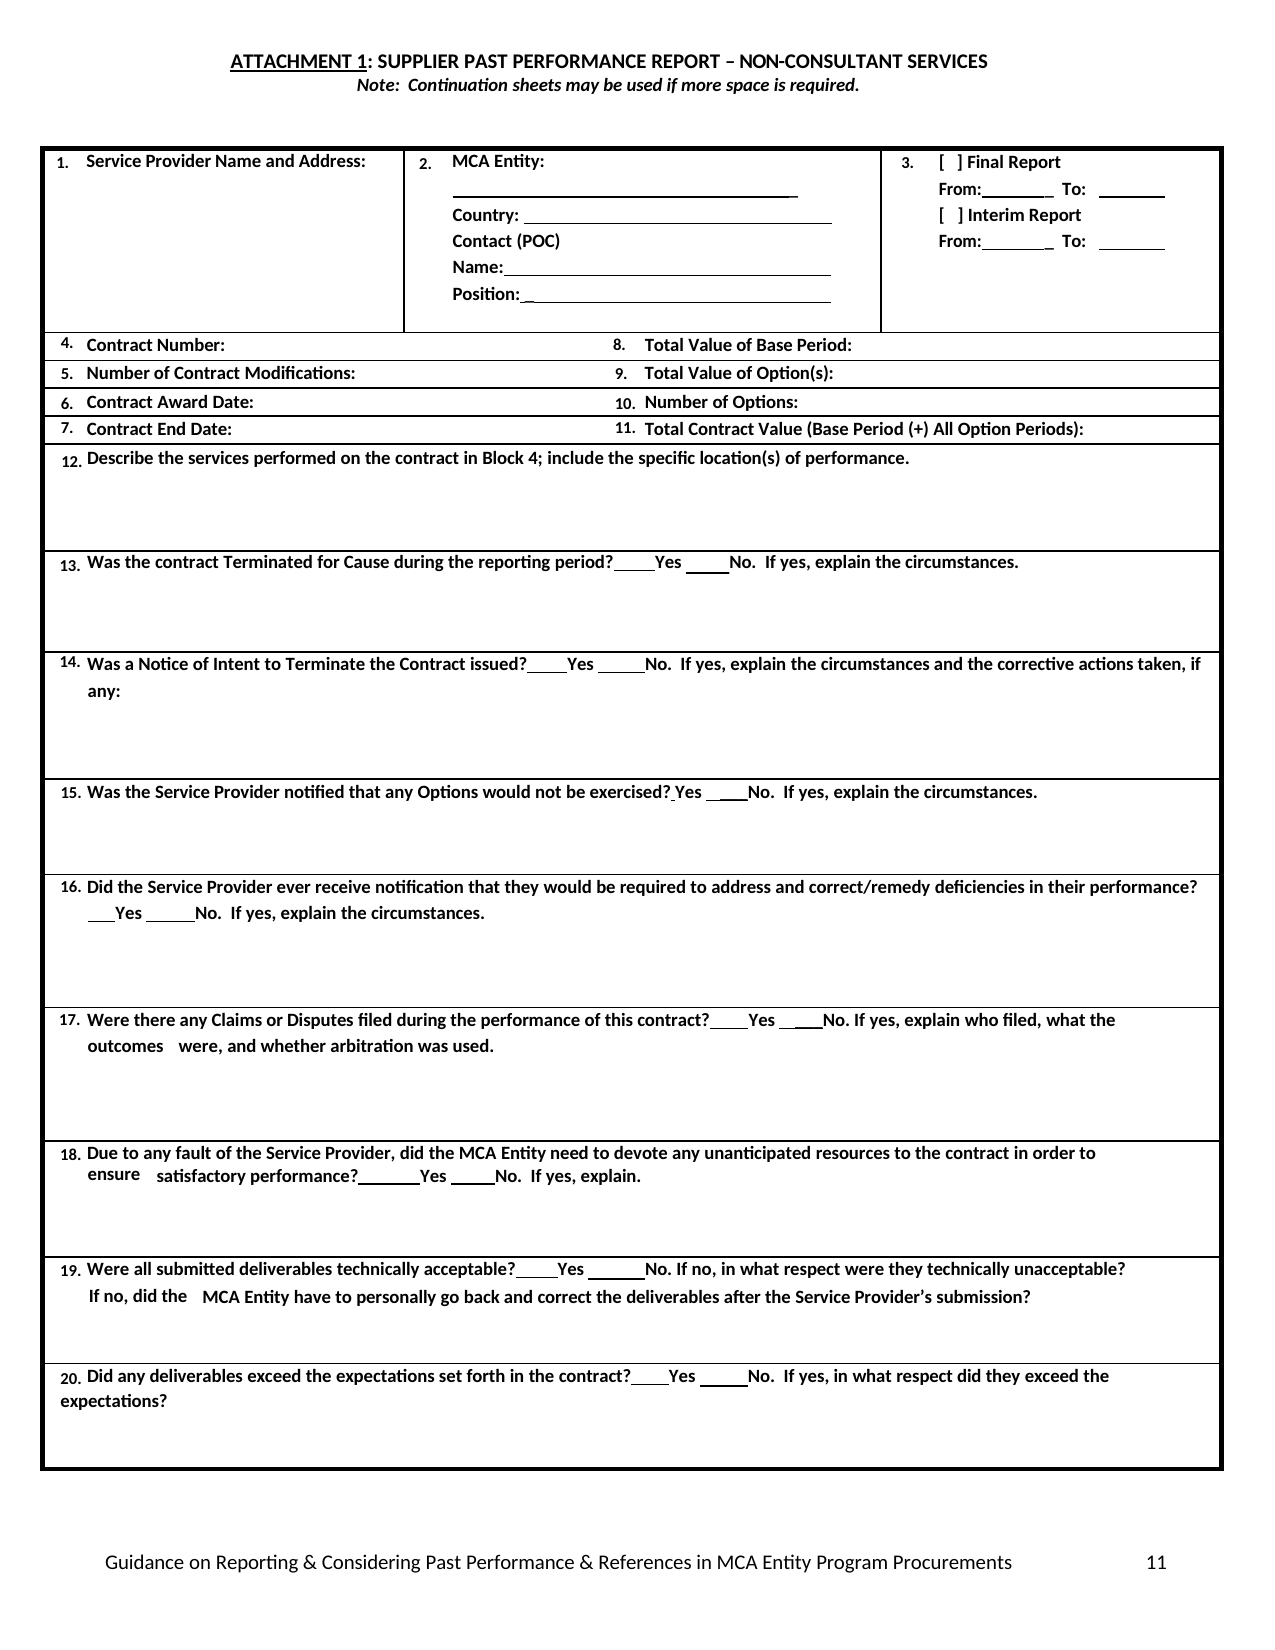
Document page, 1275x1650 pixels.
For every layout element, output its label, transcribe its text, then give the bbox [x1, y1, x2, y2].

table_cell 15. Was the Service Provider notified that any Options would not be exercised? Yes ___No. If yes, explain the circumstances. [45, 780, 1219, 873]
table_cell [881, 361, 1219, 387]
table_cell 5. Number of Contract Modifications: [45, 361, 404, 387]
table_cell 8. Total Value of Base Period: [404, 333, 881, 359]
table_cell 14. Was a Notice of Intent to Terminate the Contract issued? Yes No. If yes, explain the circumstances and the corrective actions taken, if any: [45, 653, 1219, 778]
table_cell 20. Did any deliverables exceed the expectations set forth in the contract? Yes ___No. If yes, in what respect did they exceed the expectations? [45, 1364, 1219, 1466]
table_cell 16. Did the Service Provider ever receive notification that they would be required to address and correct/remedy deficiencies in their performance? Yes No. If yes, explain the circumstances. [45, 875, 1219, 1006]
table_cell [881, 389, 1219, 415]
table_cell 13. Was the contract Terminated for Cause during the reporting period? Yes _No. If yes, explain the circumstances. [45, 552, 1219, 651]
table_cell 19. Were all submitted deliverables technically acceptable? Yes No. If no, in what respect were they technically unacceptable? If no, did the MCA Entity have to personally go back and correct the deliverables after the Service Provider’s submission? [45, 1258, 1219, 1362]
table_cell [881, 333, 1219, 359]
table_cell 9. Total Value of Option(s): [404, 361, 881, 387]
table_cell 12. Describe the services performed on the contract in Block 4; include the specific location(s) of performance. [45, 445, 1219, 550]
table_cell 4. Contract Number: [45, 333, 404, 359]
table_cell 11. Total Contract Value (Base Period (+) All Option Periods): [404, 417, 1219, 443]
table_cell 7. Contract End Date: [45, 417, 404, 443]
table_header 2. MCA Entity: _ Country: Point of Contact (POC) Name: POC Position: _ [405, 151, 880, 331]
table_cell 6. Contract Award Date: [45, 389, 404, 415]
table_cell 17. Were there any Claims or Disputes filed during the performance of this contract? Yes ___No. If yes, explain who filed, what the outcomes were, and whether arbitration was used. [45, 1008, 1219, 1140]
table_cell 10. Number of Options: [404, 389, 881, 415]
table_header 3. [ ] Final Report From: _ To: [ ] Interim Report From: _ To: [882, 151, 1219, 331]
table_cell 18. Due to any fault of the Service Provider, did the MCA Entity need to devote any unanticipated resources to the contract in order to ensure satisfactory performance? Yes No. If yes, explain. [45, 1142, 1219, 1256]
table_header 1. Service Provider Name and Address: [45, 151, 403, 331]
